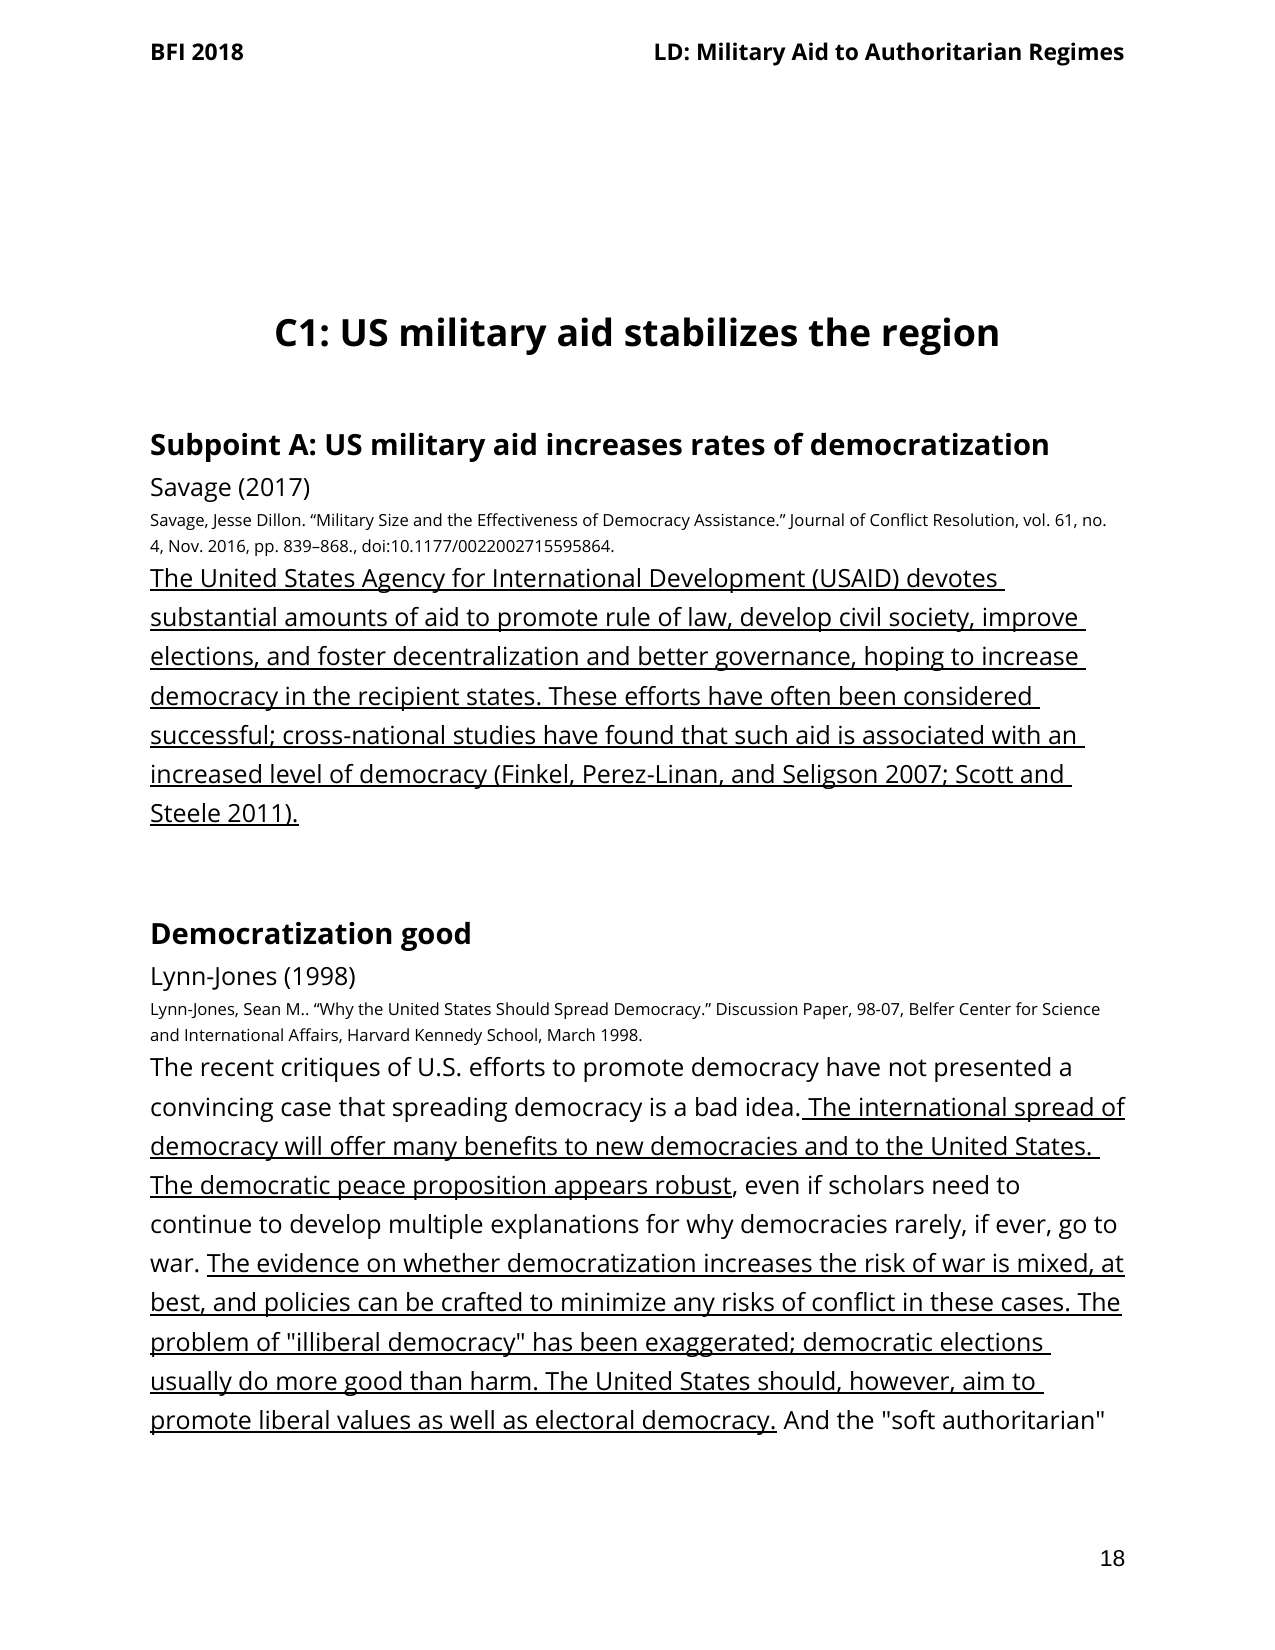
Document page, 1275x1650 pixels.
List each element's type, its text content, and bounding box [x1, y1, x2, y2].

text Subpoint A: US military aid increases rates of democratization [150, 424, 1125, 463]
text C1: US military aid stabilizes the region [150, 306, 1125, 357]
text Democratization good [150, 913, 1125, 953]
text Savage, Jesse Dillon. “Military Size and the Effectiveness of Democracy Assistance.” Journal of Conflict Resolution, vol. 61, no. 4, Nov. 2016, pp. 839–868., doi:10.1177/0022002715595864. [150, 508, 1125, 557]
text Savage (2017) [150, 469, 1125, 503]
text The United States Agency for International Development (USAID) devotes substantial amounts of aid to promote rule of law, develop civil society, improve elections, and foster decentralization and better governance, hoping to increase democracy in the recipient states. These efforts have often been considered successful; cross-national studies have found that such aid is associated with an increased level of democracy (Finkel, Perez-Linan, and Seligson 2007; Scott and Steele 2011). [150, 561, 1125, 830]
text Lynn-Jones, Sean M.. “Why the United States Should Spread Democracy.” Discussion Paper, 98-07, Belfer Center for Science and International Affairs, Harvard Kennedy School, March 1998. [150, 998, 1125, 1047]
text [150, 1050, 1125, 1437]
text Lynn-Jones (1998) [150, 959, 1125, 993]
